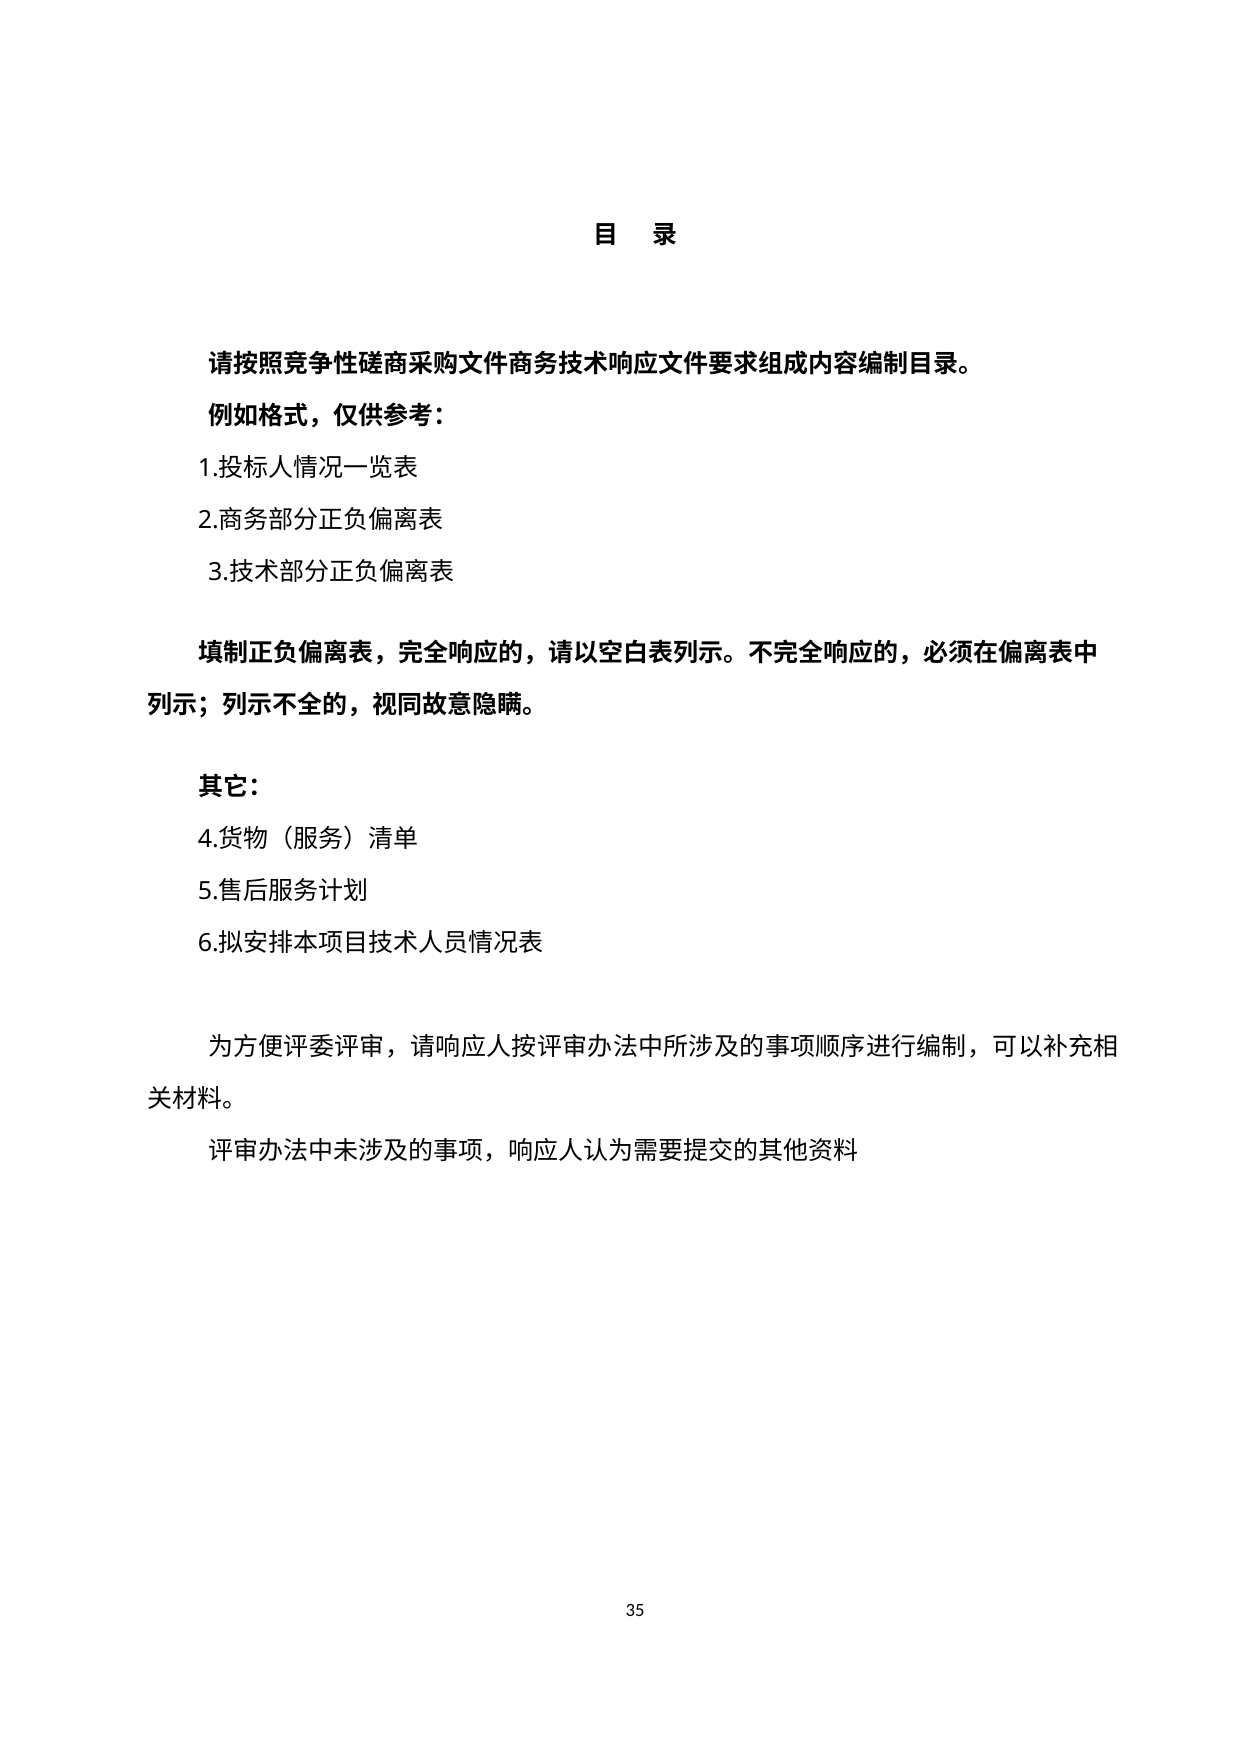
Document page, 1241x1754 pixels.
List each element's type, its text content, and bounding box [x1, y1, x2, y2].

text 目 录 [148, 200, 1122, 265]
text 4.货物（服务）清单 [148, 805, 1122, 857]
text 评审办法中未涉及的事项，响应人认为需要提交的其他资料 [148, 1118, 1122, 1170]
text 例如格式，仅供参考： [148, 382, 1122, 434]
text 5.售后服务计划 [148, 857, 1122, 909]
text 2.商务部分正负偏离表 [148, 487, 1122, 539]
text 为方便评委评审，请响应人按评审办法中所涉及的事项顺序进行编制，可以补充相关材料。 [148, 1014, 1122, 1118]
text 填制正负偏离表，完全响应的，请以空白表列示。不完全响应的，必须在偏离表中列示；列示不全的，视同故意隐瞒。 [148, 620, 1122, 724]
text 1.投标人情况一览表 [148, 434, 1122, 487]
text 其它： [148, 753, 1122, 805]
text 请按照竞争性磋商采购文件商务技术响应文件要求组成内容编制目录。 [148, 330, 1122, 382]
text 3.技术部分正负偏离表 [148, 539, 1122, 591]
text 6.拟安排本项目技术人员情况表 [148, 909, 1122, 962]
